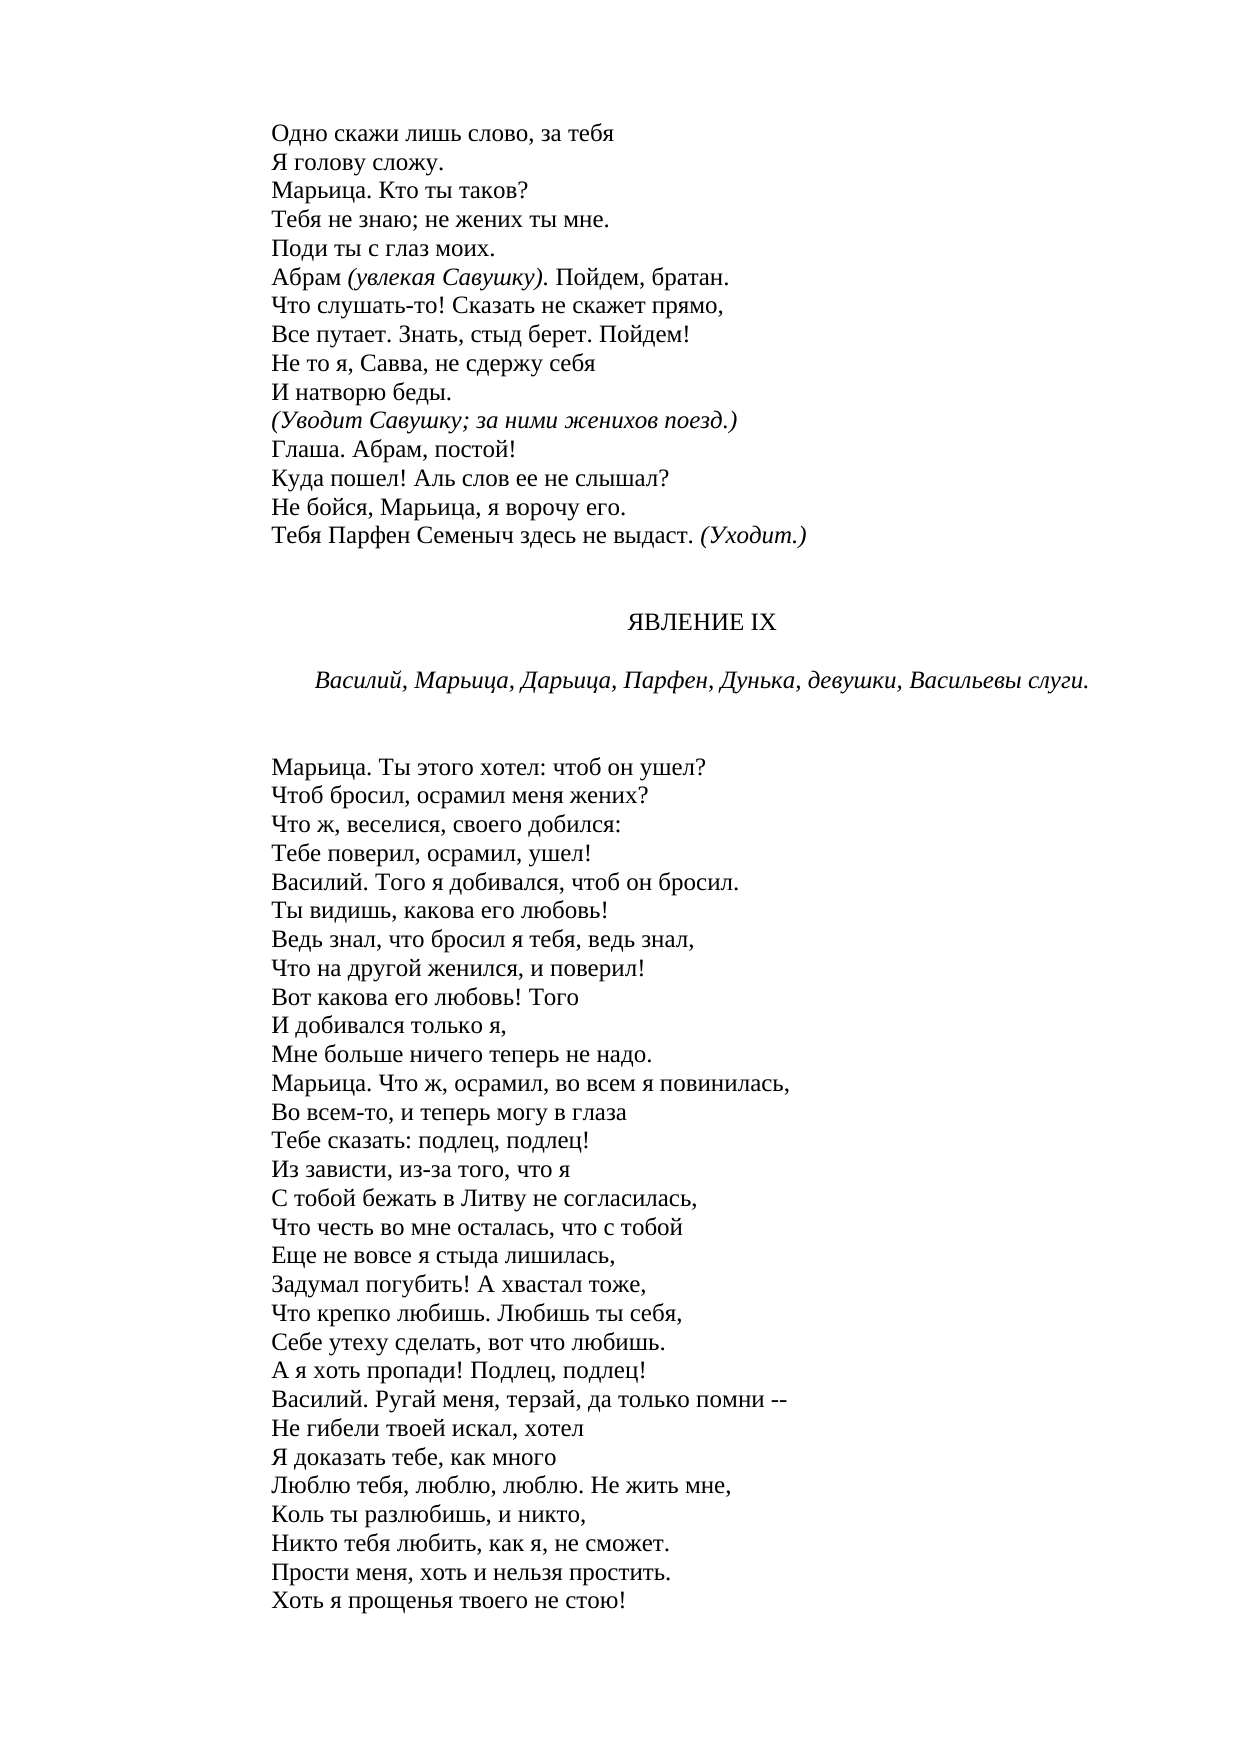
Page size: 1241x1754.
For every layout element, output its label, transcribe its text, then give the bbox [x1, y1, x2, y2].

text Тебя Парфен Семеныч здесь не выдаст. (Уходит.) [252, 521, 1152, 549]
text Вот какова его любовь! Того [252, 982, 1152, 1011]
text Прости меня, хоть и нельзя простить. [252, 1557, 1152, 1586]
text Ведь знал, что бросил я тебя, ведь знал, [252, 924, 1152, 953]
text Никто тебя любить, как я, не сможет. [252, 1528, 1152, 1557]
text Василий. Ругай меня, терзай, да только помни -- [252, 1384, 1152, 1413]
text Люблю тебя, люблю, люблю. Не жить мне, [252, 1471, 1152, 1499]
text Глаша. Абрам, постой! [252, 434, 1152, 463]
text Одно скажи лишь слово, за тебя [252, 118, 1152, 147]
text Тебе сказать: подлец, подлец! [252, 1126, 1152, 1154]
text Куда пошел! Аль слов ее не слышал? [252, 463, 1152, 492]
text Василий. Того я добивался, чтоб он бросил. [252, 867, 1152, 896]
text ЯВЛЕНИЕ IX [252, 607, 1152, 636]
text Ты видишь, какова его любовь! [252, 896, 1152, 924]
text Не гибели твоей искал, хотел [252, 1413, 1152, 1442]
text Абрам (увлекая Савушку). Пойдем, братан. [252, 262, 1152, 291]
text Себе утеху сделать, вот что любишь. [252, 1327, 1152, 1356]
text И натворю беды. [252, 377, 1152, 406]
text Во всем-то, и теперь могу в глаза [252, 1097, 1152, 1126]
text Хоть я прощенья твоего не стою! [252, 1586, 1152, 1614]
text Что слушать-то! Сказать не скажет прямо, [252, 291, 1152, 319]
text Еще не вовсе я стыда лишилась, [252, 1241, 1152, 1269]
text Что ж, веселися, своего добился: [252, 809, 1152, 838]
text А я хоть пропади! Подлец, подлец! [252, 1356, 1152, 1384]
text Тебе поверил, осрамил, ушел! [252, 838, 1152, 867]
text Марьица. Ты этого хотел: чтоб он ушел? [252, 752, 1152, 781]
text Я голову сложу. [252, 147, 1152, 176]
text Чтоб бросил, осрамил меня жених? [252, 781, 1152, 809]
text Я доказать тебе, как много [252, 1442, 1152, 1471]
text Поди ты с глаз моих. [252, 233, 1152, 262]
text Василий, Марьица, Дарьица, Парфен, Дунька, девушки, Васильевы слуги. [252, 665, 1152, 694]
text Марьица. Кто ты таков? [252, 176, 1152, 204]
text Коль ты разлюбишь, и никто, [252, 1499, 1152, 1528]
text Что крепко любишь. Любишь ты себя, [252, 1298, 1152, 1327]
text Мне больше ничего теперь не надо. [252, 1039, 1152, 1068]
text (Уводит Савушку; за ними женихов поезд.) [252, 406, 1152, 434]
text Не бойся, Марьица, я ворочу его. [252, 492, 1152, 521]
text Марьица. Что ж, осрамил, во всем я повинилась, [252, 1068, 1152, 1097]
text Не то я, Савва, не сдержу себя [252, 348, 1152, 377]
text Что на другой женился, и поверил! [252, 953, 1152, 982]
text С тобой бежать в Литву не согласилась, [252, 1183, 1152, 1212]
text Все путает. Знать, стыд берет. Пойдем! [252, 319, 1152, 348]
text Тебя не знаю; не жених ты мне. [252, 204, 1152, 233]
text И добивался только я, [252, 1011, 1152, 1039]
text Из зависти, из-за того, что я [252, 1154, 1152, 1183]
text Задумал погубить! А хвастал тоже, [252, 1269, 1152, 1298]
text Что честь во мне осталась, что с тобой [252, 1212, 1152, 1241]
